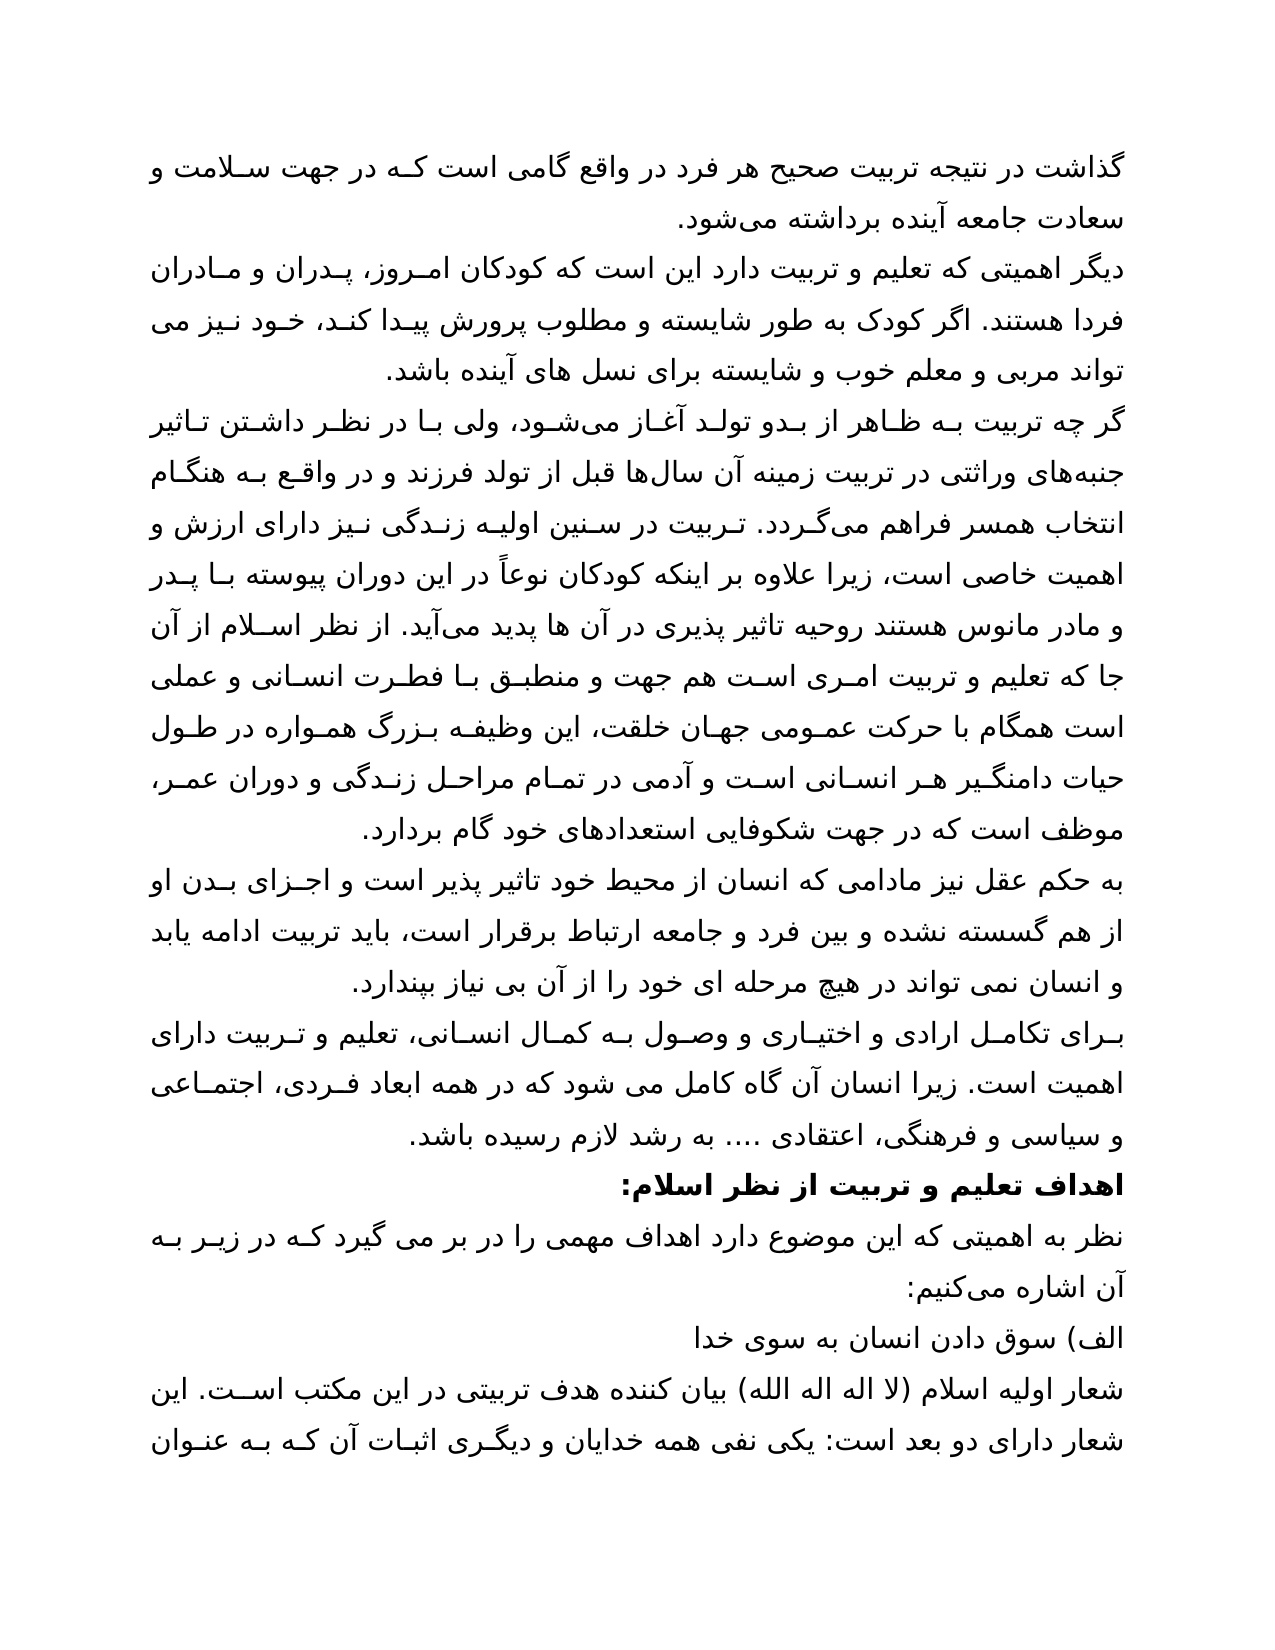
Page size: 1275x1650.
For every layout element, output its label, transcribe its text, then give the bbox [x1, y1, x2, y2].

text گر چه تربیت به ظاهر از بدو تولد آغاز می‌شود، ولی با در نظر داشتن تاثیر جنبه‌های وراثتی در تربیت زمینه آن سال‌ها قبل از تولد فرزند و در واقع به هنگام انتخاب همسر فراهم می‌گردد. تربیت در سنین اولیه زندگی نیز دارای ارزش و اهمیت خاصی است، زیرا علاوه بر اینکه کودکان نوعاً در این دوران پیوسته با پدر و مادر مانوس هستند روحیه تاثیر پذیری در آن ها پدید می‌آید. از نظر اسلام از آن جا که تعلیم و تربیت امری است هم جهت و منطبق با فطرت انسانی و عملی است همگام با حرکت عمومی جهان خلقت، این وظیفه بزرگ همواره در طول حیات دامنگیر هر انسانی است و آدمی در تمام مراحل زندگی و دوران عمر، موظف است که در جهت شکوفایی استعدادهای خود گام بردارد. [150, 405, 1125, 846]
text الف) سوق دادن انسان به سوی خدا [150, 1322, 1125, 1356]
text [150, 150, 1125, 235]
text دیگر اهمیتی که تعلیم و تربیت دارد این است که کودکان امروز، پدران و مادران فردا هستند. اگر کودک به طور شایسته و مطلوب پرورش پیدا کند، خود نیز می تواند مربی و معلم خوب و شایسته برای نسل های آینده باشد. [150, 252, 1125, 388]
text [150, 1372, 1125, 1457]
text برای تکامل ارادی و اختیاری و وصول به کمال انسانی، تعلیم و تربیت دارای اهمیت است. زیرا انسان آن گاه کامل می شود که در همه ابعاد فردی، اجتماعی و سیاسی و فرهنگی، اعتقادی .... به رشد لازم رسیده باشد. [150, 1016, 1125, 1152]
text اهداف تعلیم و تربیت از نظر اسلام: [150, 1169, 1125, 1203]
text به حکم عقل نیز مادامی که انسان از محیط خود تاثیر پذیر است و اجزای بدن او از هم گسسته نشده و بین فرد و جامعه ارتباط برقرار است، باید تربیت ادامه یابد و انسان نمی تواند در هیچ مرحله ای خود را از آن بی نیاز بپندارد. [150, 863, 1125, 999]
text نظر به اهمیتی که این موضوع دارد اهداف مهمی را در بر می گیرد که در زیر به آن اشاره می‌کنیم: [150, 1220, 1125, 1304]
